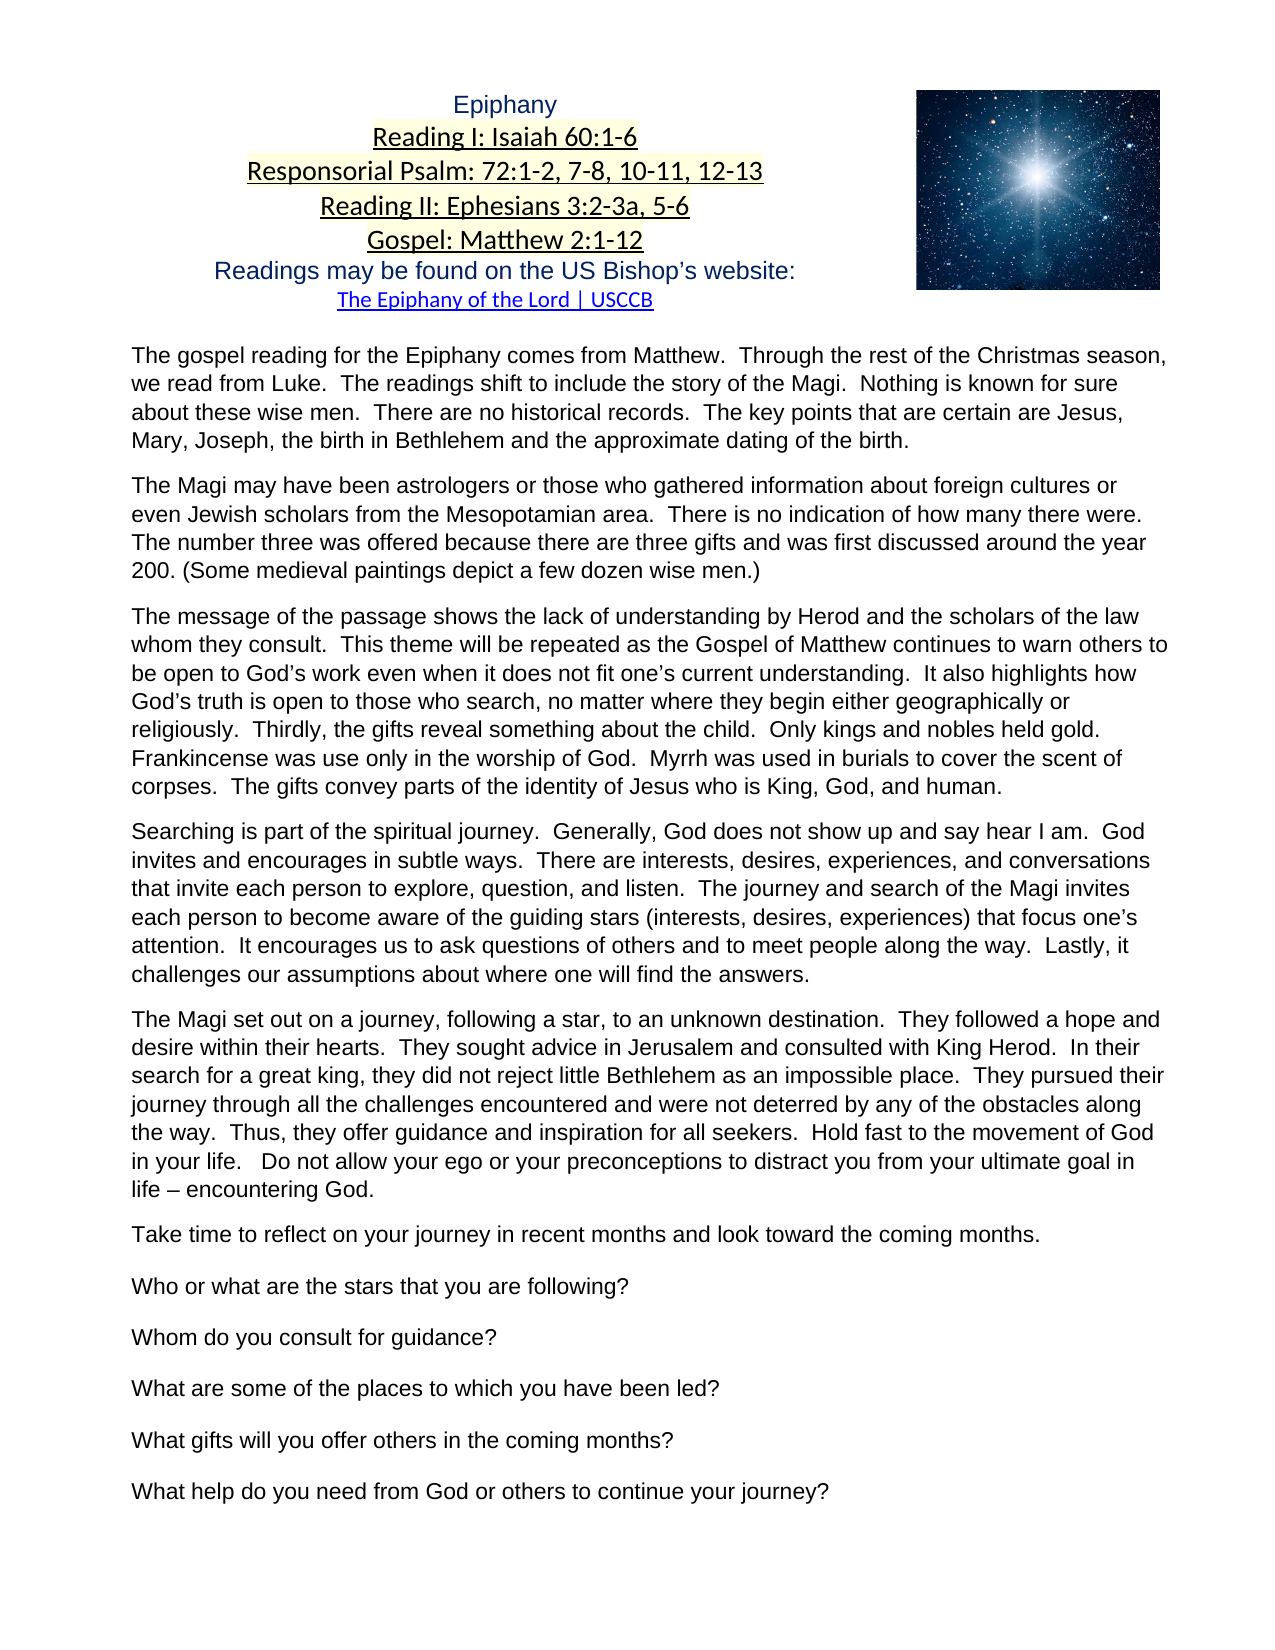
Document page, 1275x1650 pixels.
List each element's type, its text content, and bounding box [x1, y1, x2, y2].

text Whom do you consult for guidance? [131, 1324, 1170, 1350]
text The message of the passage shows the lack of understanding by Herod and the scholars of the law whom they consult. This theme will be repeated as the Gospel of Matthew continues to warn others to be open to God’s work even when it does not fit one’s current understanding. It also highlights how God’s truth is open to those who search, no matter where they begin either geographically or religiously. Thirdly, the gifts reveal something about the child. Only kings and nobles held gold. Frankincense was use only in the worship of God. Myrrh was used in burials to cover the scent of corpses. The gifts convey parts of the identity of Jesus who is King, God, and human. [131, 603, 1170, 799]
text The Magi set out on a journey, following a star, to an unknown destination. They followed a hope and desire within their hearts. They sought advice in Jerusalem and consulted with King Herod. In their search for a great king, they did not reject little Bethlehem as an impossible place. They pursued their journey through all the challenges encountered and were not deterred by any of the obstacles along the way. Thus, they offer guidance and inspiration for all seekers. Hold fast to the movement of God in your life. Do not allow your ego or your preconceptions to distract you from your ultimate goal in life – encountering God. [131, 1006, 1170, 1203]
picture [916, 90, 1160, 290]
text What gifts will you offer others in the coming months? [131, 1427, 1170, 1453]
text Searching is part of the spiritual journey. Generally, God does not show up and say hear I am. God invites and encourages in subtle ways. There are interests, desires, experiences, and conversations that invite each person to explore, question, and listen. The journey and search of the Magi invites each person to become aware of the guiding stars (interests, desires, experiences) that focus one’s attention. It encourages us to ask questions of others and to meet people along the way. Lastly, it challenges our assumptions about where one will find the answers. [131, 818, 1170, 987]
table_header [879, 90, 1171, 342]
text What help do you need from God or others to continue your journey? [131, 1478, 1170, 1504]
text Take time to reflect on your journey in recent months and look toward the coming months. [131, 1221, 1170, 1248]
text The gospel reading for the Epiphany comes from Matthew. Through the rest of the Christmas season, we read from Luke. The readings shift to include the story of the Magi. Nothing is known for sure about these wise men. There are no historical records. The key points that are certain are Jesus, Mary, Joseph, the birth in Bethlehem and the approximate dating of the birth. [131, 342, 1170, 453]
text Who or what are the stars that you are following? [131, 1273, 1170, 1299]
text The Magi may have been astrologers or those who gathered information about foreign cultures or even Jewish scholars from the Mesopotamian area. There is no indication of how many there were. The number three was offered because there are three gifts and was first discussed around the year 200. (Some medieval paintings depict a few dozen wise men.) [131, 472, 1170, 584]
table_header Epiphany Reading I: Isaiah 60:1-6 Responsorial Psalm: 72:1-2, 7-8, 10-11, 12-13 Reading II: Ephesians 3:2-3a, 5-6 Gospel: Matthew 2:1-12 Readings may be found on the US Bishop’s website: The Epiphany of the Lord | USCCB [131, 90, 879, 342]
text What are some of the places to which you have been led? [131, 1375, 1170, 1402]
